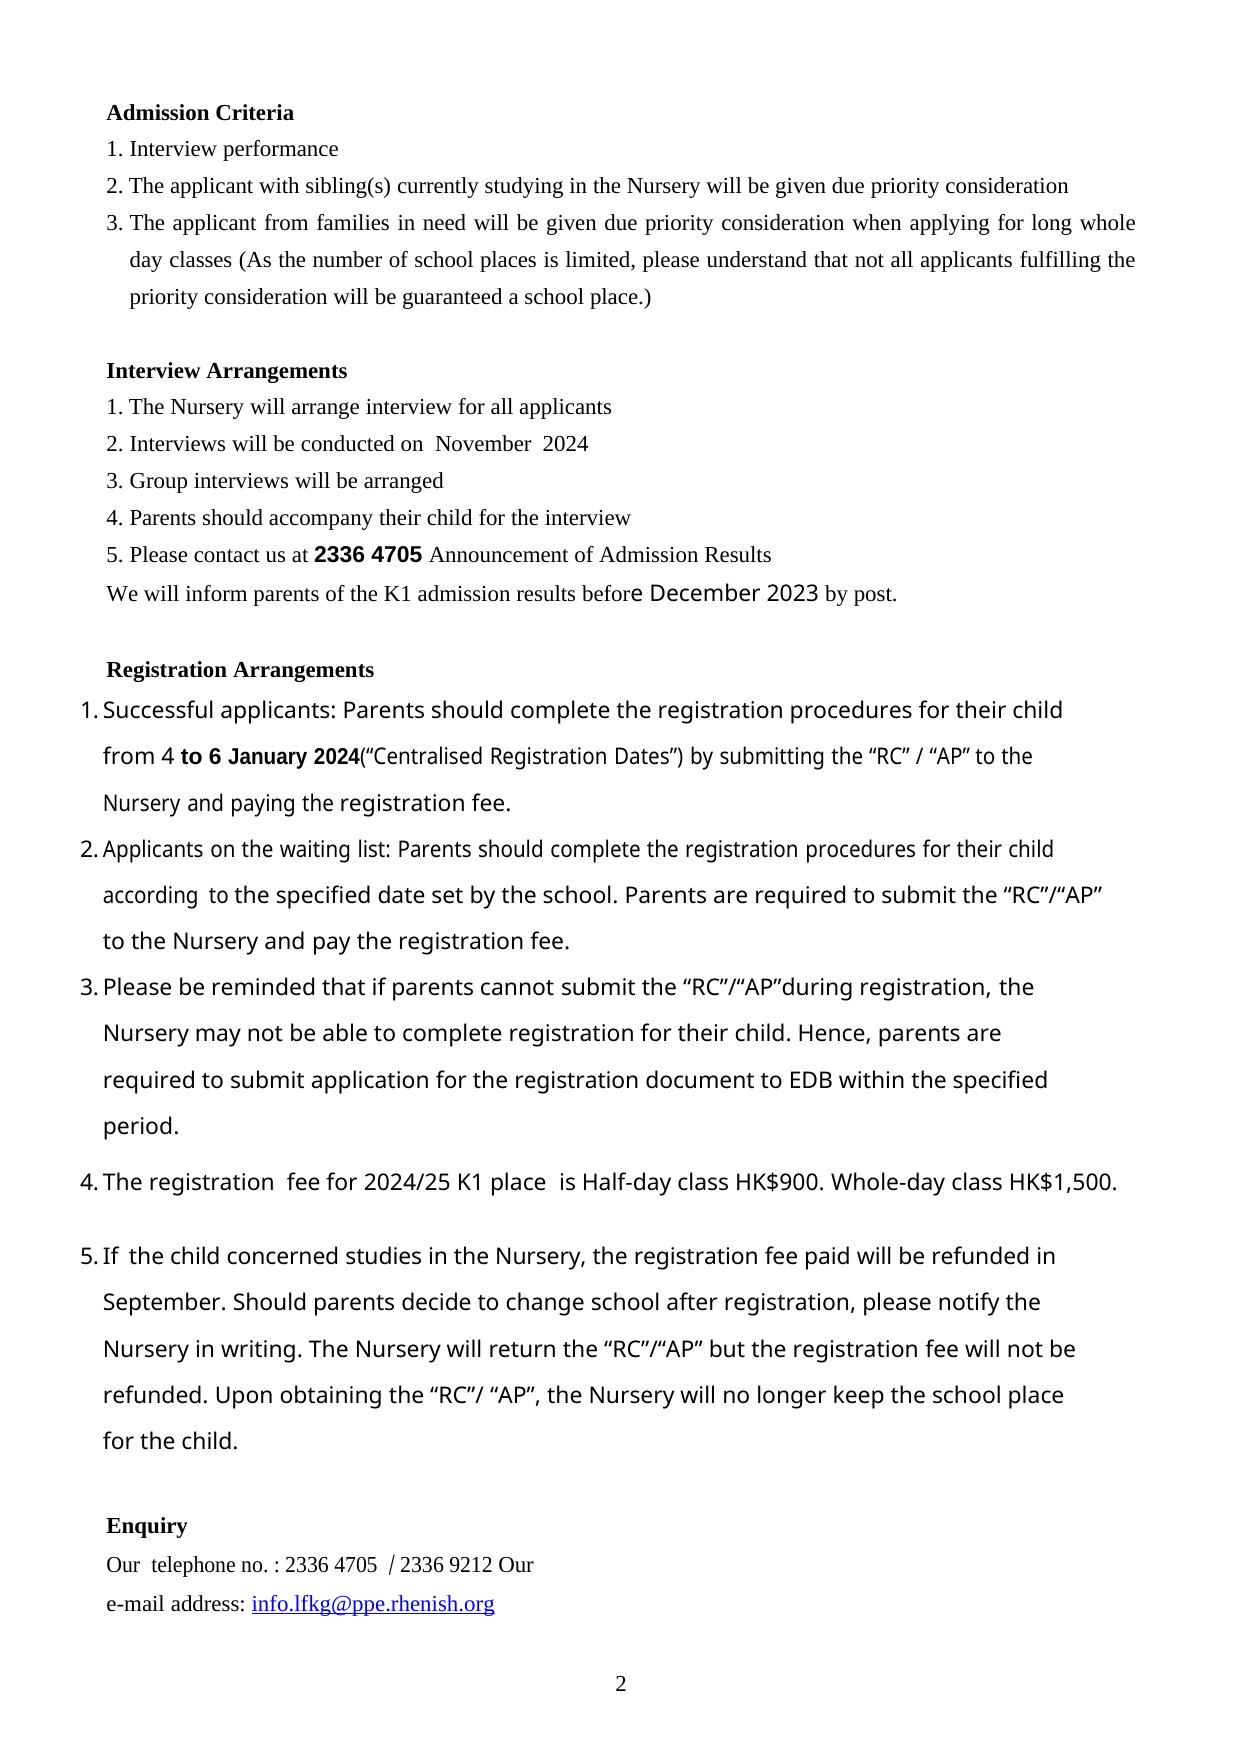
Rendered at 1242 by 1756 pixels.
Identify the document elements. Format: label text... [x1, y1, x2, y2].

text Our telephone no. : 2336 4705 / 2336 9212 Our e-mail address: info.lfkg@ppe.rhenish.org [106, 1548, 537, 1616]
subtitle Enquiry [106, 1513, 1160, 1539]
list The registration fee for 2024/25 K1 place is Half-day class HK$900. Whole-day class HK$1,500. [80, 1166, 1160, 1197]
subtitle Interview Arrangements [106, 357, 1160, 383]
list Group interviews will be arranged [106, 467, 1160, 494]
list The applicant from families in need will be given due priority consideration when applying for long whole day classes (As the number of school places is limited, please understand that not all applicants fulfilling the priority consideration will be guaranteed a school place.) [106, 209, 1136, 309]
list Successful applicants: Parents should complete the registration procedures for their child from 4 to 6 January 2024(“Centralised Registration Dates”) by submitting the “RC” / “AP” to the Nursery and paying the registration fee. [80, 694, 1107, 818]
list If the child concerned studies in the Nursery, the registration fee paid will be refunded in September. Should parents decide to change school after registration, please notify the Nursery in writing. The Nursery will return the “RC”/“AP” but the registration fee will not be refunded. Upon obtaining the “RC”/ “AP”, the Nursery will no longer keep the school place for the child. [80, 1240, 1090, 1456]
list Applicants on the waiting list: Parents should complete the registration procedures for their child according to the specified date set by the school. Parents are required to submit the “RC”/“AP” to the Nursery and pay the registration fee. [80, 833, 1118, 956]
list Please contact us at 2336 4705 Announcement of Admission Results [106, 541, 1160, 567]
subtitle Registration Arrangements [106, 657, 1160, 683]
list Interviews will be conducted on November 2024 [106, 430, 1160, 457]
list Parents should accompany their child for the interview [106, 504, 1160, 531]
list The applicant with sibling(s) currently studying in the Nursery will be given due priority consideration [106, 172, 1160, 199]
list Interview performance [106, 135, 1160, 162]
list Please be reminded that if parents cannot submit the “RC”/“AP”during registration, the Nursery may not be able to complete registration for their child. Hence, parents are required to submit application for the registration document to EDB within the specified period. [80, 971, 1090, 1141]
text We will inform parents of the K1 admission results before December 2023 by post. [106, 577, 1160, 609]
list The Nursery will arrange interview for all applicants [106, 393, 1160, 420]
subtitle Admission Criteria [106, 99, 1160, 125]
